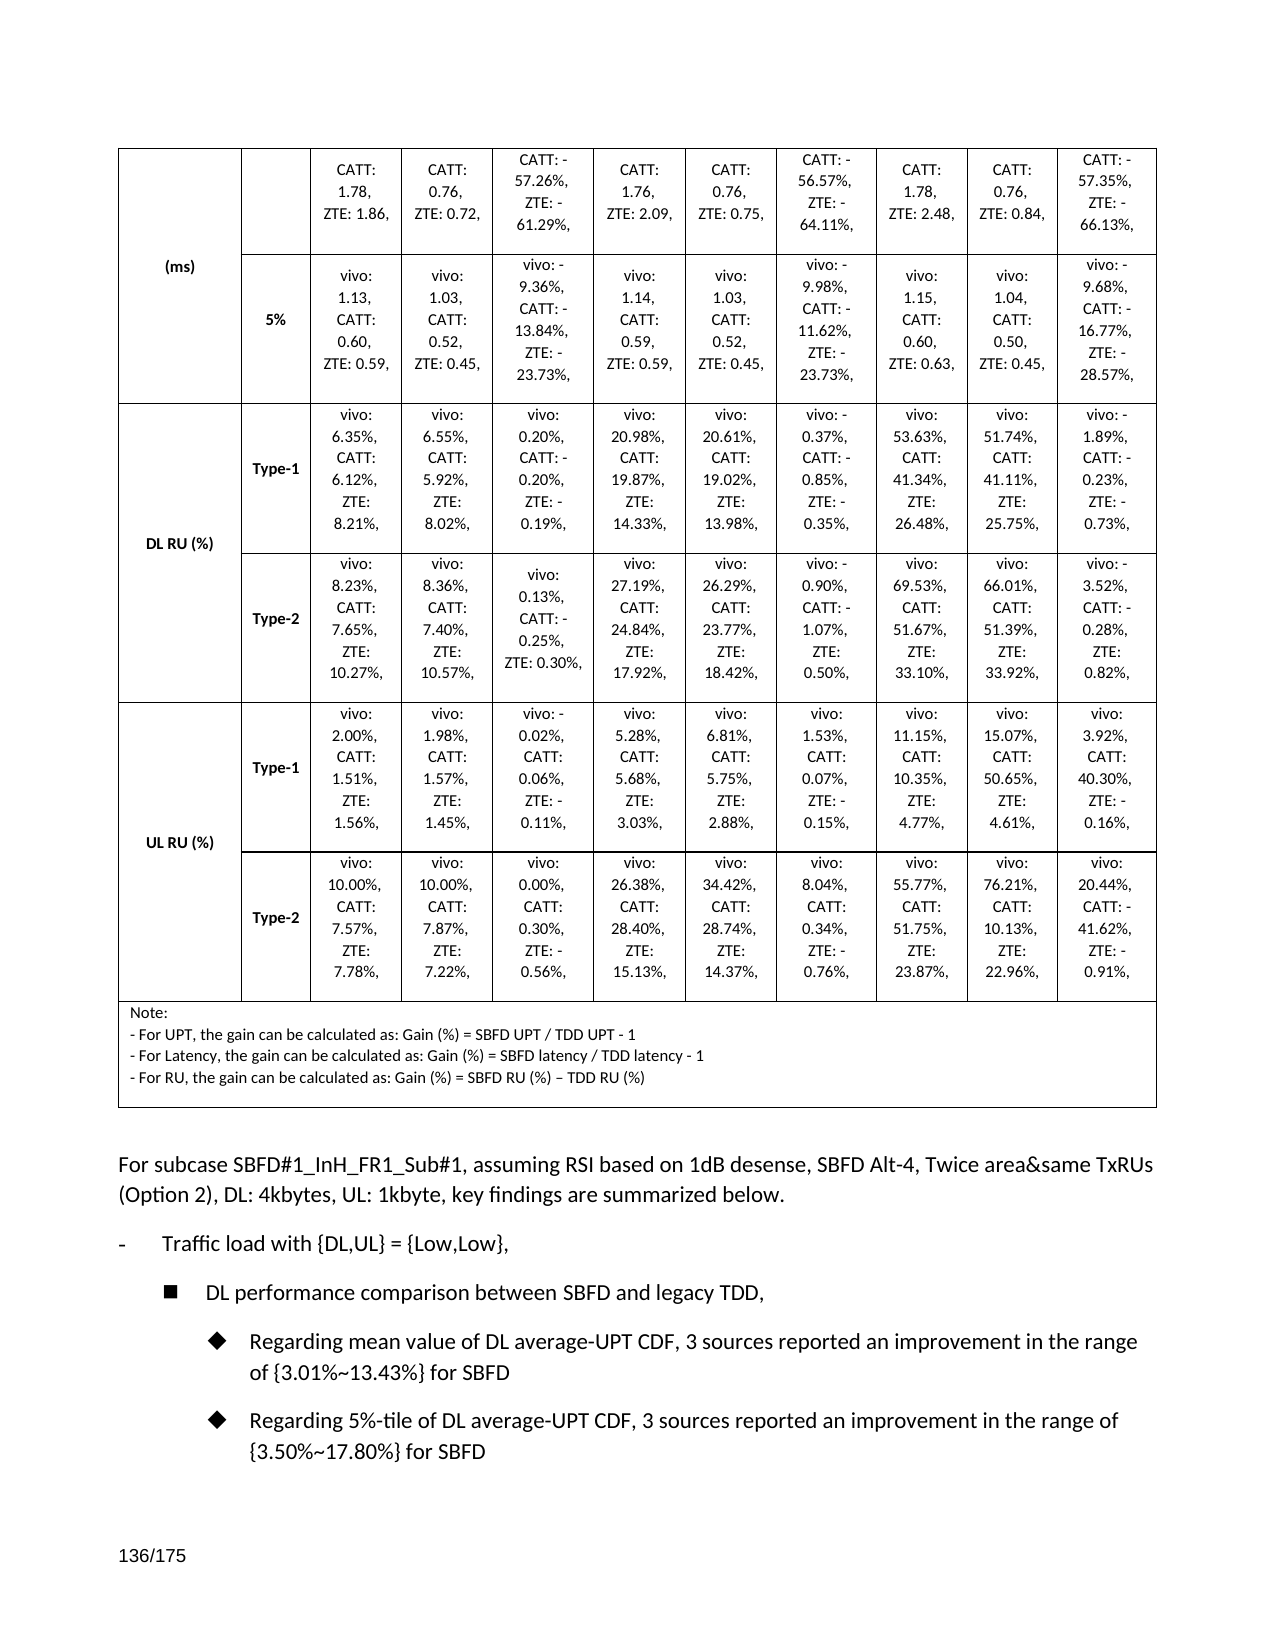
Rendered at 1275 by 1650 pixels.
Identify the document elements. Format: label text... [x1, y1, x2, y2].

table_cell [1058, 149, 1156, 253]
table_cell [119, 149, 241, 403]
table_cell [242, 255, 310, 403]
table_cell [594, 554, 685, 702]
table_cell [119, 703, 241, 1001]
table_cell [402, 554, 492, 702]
list Regarding 5%-tile of DL average-UPT CDF, 3 sources reported an improvement in the range of {3.50%~17.80%} for SBFD [206, 1407, 1157, 1465]
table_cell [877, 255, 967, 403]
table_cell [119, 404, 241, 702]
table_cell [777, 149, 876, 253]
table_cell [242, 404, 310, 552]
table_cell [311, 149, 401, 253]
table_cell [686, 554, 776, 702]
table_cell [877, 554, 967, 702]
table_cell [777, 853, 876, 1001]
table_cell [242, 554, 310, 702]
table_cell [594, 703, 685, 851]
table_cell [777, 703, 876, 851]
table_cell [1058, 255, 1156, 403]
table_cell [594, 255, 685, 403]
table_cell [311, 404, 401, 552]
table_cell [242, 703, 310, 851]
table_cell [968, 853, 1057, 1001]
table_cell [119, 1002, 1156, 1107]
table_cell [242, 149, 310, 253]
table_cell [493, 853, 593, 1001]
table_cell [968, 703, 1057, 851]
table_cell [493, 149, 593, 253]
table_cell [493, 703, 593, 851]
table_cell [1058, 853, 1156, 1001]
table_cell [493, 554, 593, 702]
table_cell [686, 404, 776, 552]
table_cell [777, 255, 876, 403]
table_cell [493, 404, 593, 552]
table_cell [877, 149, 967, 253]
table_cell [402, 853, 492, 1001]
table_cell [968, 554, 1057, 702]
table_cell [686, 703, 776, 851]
list Traffic load with {DL,UL} = {Low,Low}, [118, 1229, 1157, 1257]
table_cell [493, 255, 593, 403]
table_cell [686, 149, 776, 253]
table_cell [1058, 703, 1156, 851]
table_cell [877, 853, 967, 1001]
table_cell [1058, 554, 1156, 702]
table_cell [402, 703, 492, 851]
text For subcase SBFD#1_InH_FR1_Sub#1, assuming RSI based on 1dB desense, SBFD Alt-4, Twice area&same TxRUs (Option 2), DL: 4kbytes, UL: 1kbyte, key findings are summarized below. [118, 1150, 1157, 1208]
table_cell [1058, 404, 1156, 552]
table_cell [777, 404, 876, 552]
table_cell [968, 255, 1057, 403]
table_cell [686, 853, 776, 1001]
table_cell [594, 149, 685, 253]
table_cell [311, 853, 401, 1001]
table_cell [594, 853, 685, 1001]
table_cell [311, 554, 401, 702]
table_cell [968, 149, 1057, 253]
list Regarding mean value of DL average-UPT CDF, 3 sources reported an improvement in the range of {3.01%~13.43%} for SBFD [206, 1327, 1157, 1386]
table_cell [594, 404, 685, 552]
list DL performance comparison between SBFD and legacy TDD, [162, 1278, 1157, 1306]
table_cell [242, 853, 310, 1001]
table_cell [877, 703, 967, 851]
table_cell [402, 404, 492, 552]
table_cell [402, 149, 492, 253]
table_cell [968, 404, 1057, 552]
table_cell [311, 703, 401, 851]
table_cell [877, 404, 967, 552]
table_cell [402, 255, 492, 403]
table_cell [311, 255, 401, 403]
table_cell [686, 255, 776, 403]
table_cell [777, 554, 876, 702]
